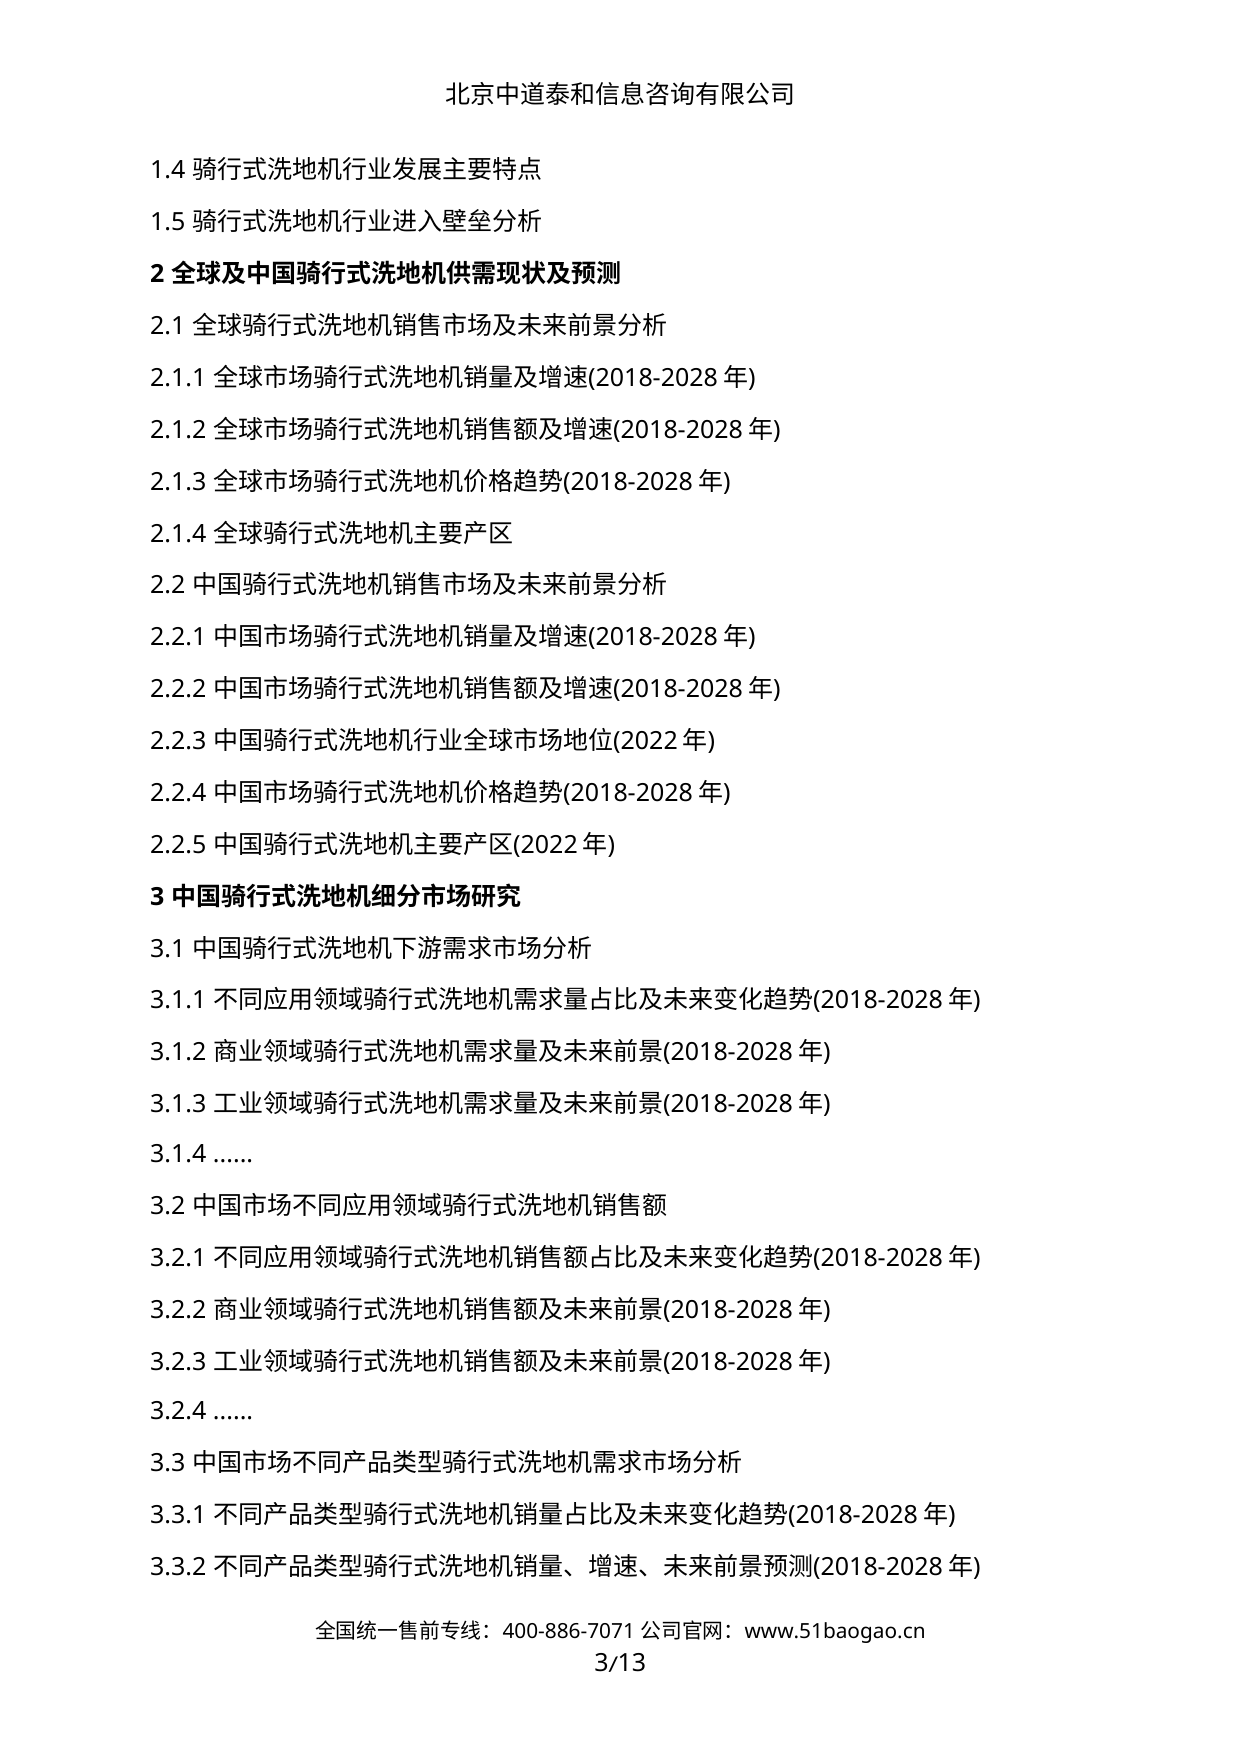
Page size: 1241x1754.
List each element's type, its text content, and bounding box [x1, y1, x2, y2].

text 3.3.2 不同产品类型骑行式洗地机销量、增速、未来前景预测(2018-2028年) [150, 1546, 1090, 1582]
text 3.1.2 商业领域骑行式洗地机需求量及未来前景(2018-2028年) [150, 1032, 1090, 1068]
text 3.1.3 工业领域骑行式洗地机需求量及未来前景(2018-2028年) [150, 1084, 1090, 1120]
text 2.1.2 全球市场骑行式洗地机销售额及增速(2018-2028年) [150, 409, 1090, 446]
text 2.2.5 中国骑行式洗地机主要产区(2022年) [150, 824, 1090, 861]
text 2.2.4 中国市场骑行式洗地机价格趋势(2018-2028年) [150, 772, 1090, 809]
text 3.2.4 ...... [150, 1393, 1090, 1427]
text 3.2.3 工业领域骑行式洗地机销售额及未来前景(2018-2028年) [150, 1341, 1090, 1377]
text 2 全球及中国骑行式洗地机供需现状及预测 [150, 254, 1090, 290]
text 3.2.2 商业领域骑行式洗地机销售额及未来前景(2018-2028年) [150, 1289, 1090, 1325]
text 2.1 全球骑行式洗地机销售市场及未来前景分析 [150, 306, 1090, 342]
text 2.1.3 全球市场骑行式洗地机价格趋势(2018-2028年) [150, 461, 1090, 497]
text 3 中国骑行式洗地机细分市场研究 [150, 876, 1090, 912]
text 1.5 骑行式洗地机行业进入壁垒分析 [150, 202, 1090, 238]
text 2.2 中国骑行式洗地机销售市场及未来前景分析 [150, 565, 1090, 601]
text 3.1.1 不同应用领域骑行式洗地机需求量占比及未来变化趋势(2018-2028年) [150, 980, 1090, 1016]
text 2.2.1 中国市场骑行式洗地机销量及增速(2018-2028年) [150, 617, 1090, 653]
text 2.2.3 中国骑行式洗地机行业全球市场地位(2022年) [150, 721, 1090, 757]
text 3.2.1 不同应用领域骑行式洗地机销售额占比及未来变化趋势(2018-2028年) [150, 1237, 1090, 1273]
text 2.2.2 中国市场骑行式洗地机销售额及增速(2018-2028年) [150, 669, 1090, 705]
text 1.4 骑行式洗地机行业发展主要特点 [150, 150, 1090, 186]
text 2.1.4 全球骑行式洗地机主要产区 [150, 513, 1090, 549]
text 3.1 中国骑行式洗地机下游需求市场分析 [150, 928, 1090, 964]
text 3.1.4 ...... [150, 1136, 1090, 1170]
text 3.2 中国市场不同应用领域骑行式洗地机销售额 [150, 1185, 1090, 1222]
text 3.3.1 不同产品类型骑行式洗地机销量占比及未来变化趋势(2018-2028年) [150, 1494, 1090, 1531]
text 3.3 中国市场不同产品类型骑行式洗地机需求市场分析 [150, 1442, 1090, 1479]
text 2.1.1 全球市场骑行式洗地机销量及增速(2018-2028年) [150, 357, 1090, 394]
